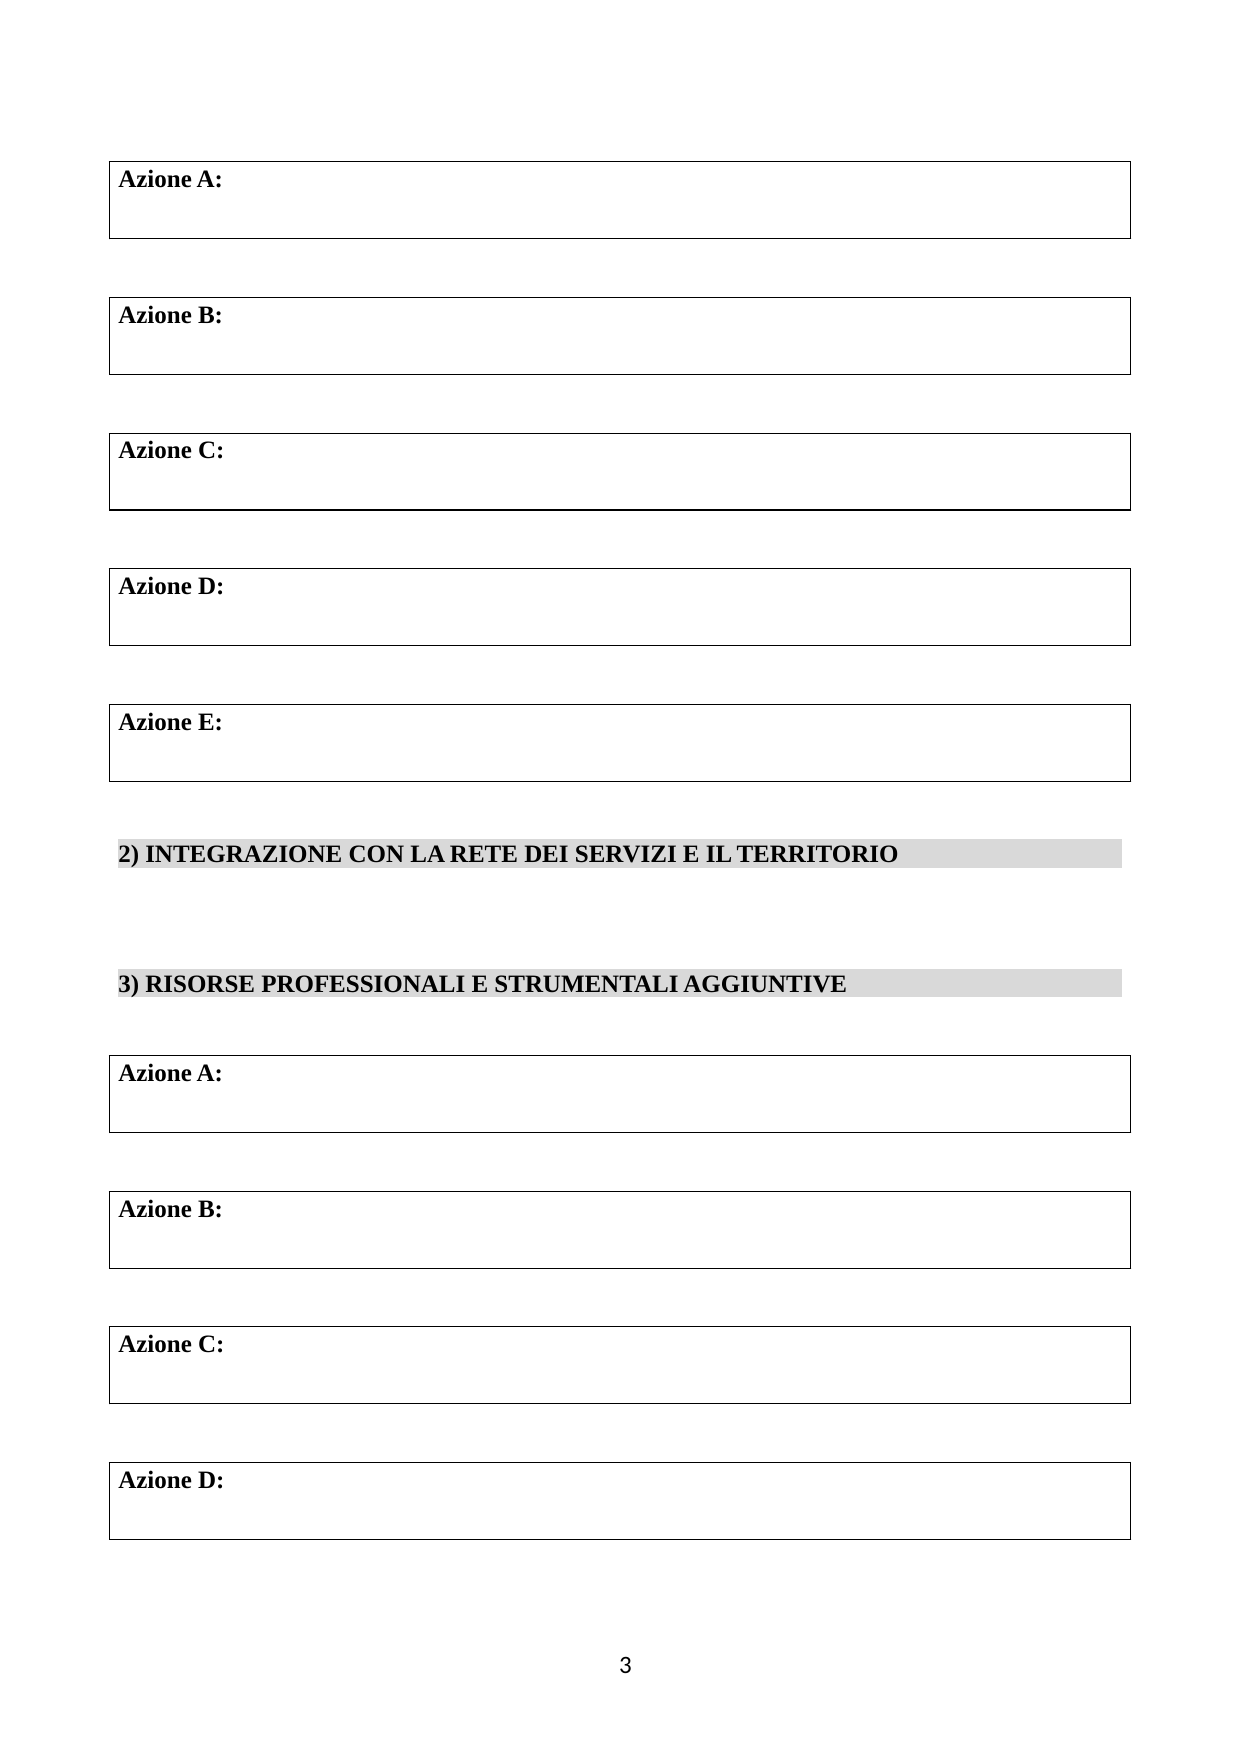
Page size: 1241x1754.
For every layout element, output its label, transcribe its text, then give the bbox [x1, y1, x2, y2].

text Azione E: [110, 705, 1130, 736]
text Azione D: [110, 1463, 1130, 1494]
text Azione B: [110, 1192, 1130, 1222]
text Azione A: [110, 162, 1130, 193]
text Azione C: [110, 434, 1130, 464]
text Azione C: [110, 1327, 1130, 1358]
text Azione A: [110, 1056, 1130, 1087]
text 2) INTEGRAZIONE CON LA RETE DEI SERVIZI E IL TERRITORIO [118, 839, 1122, 868]
text Azione B: [110, 298, 1130, 329]
text 3) RISORSE PROFESSIONALI E STRUMENTALI AGGIUNTIVE [118, 969, 1122, 997]
text Azione D: [110, 569, 1130, 600]
